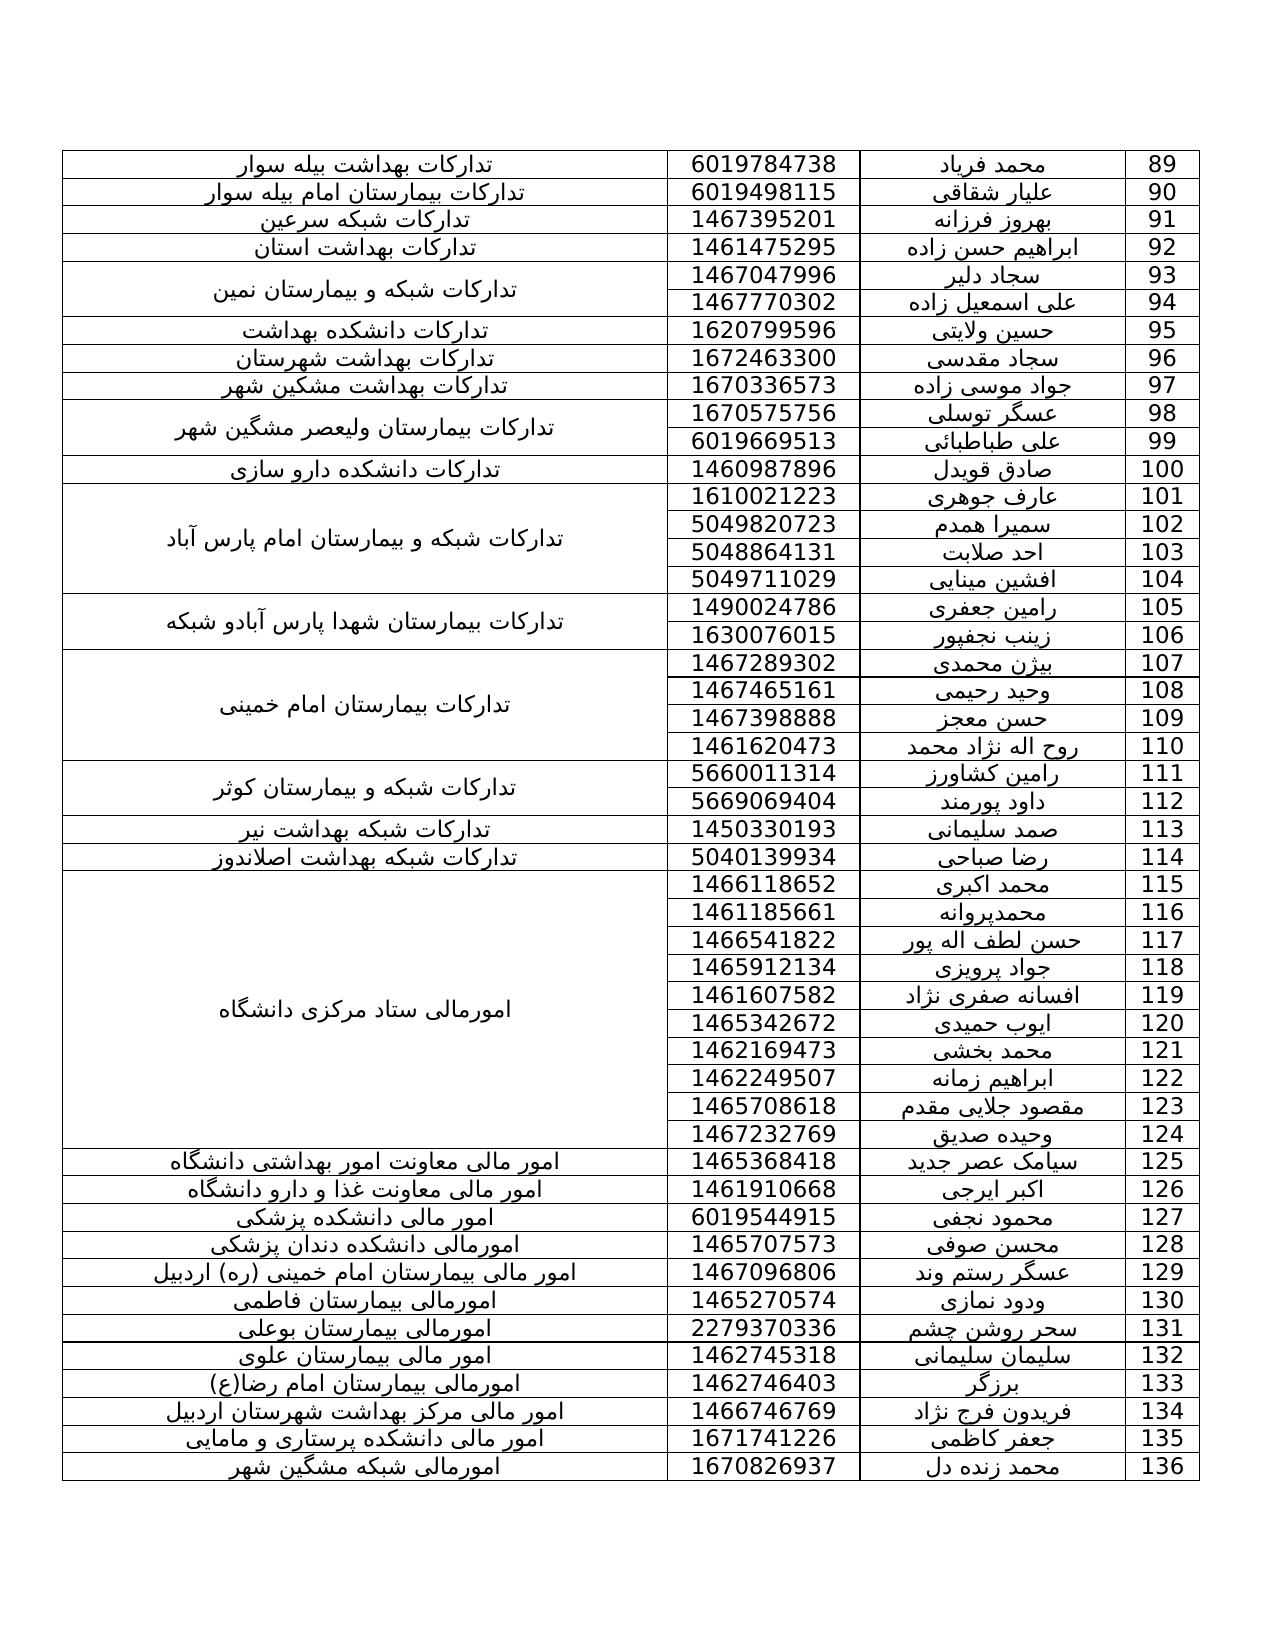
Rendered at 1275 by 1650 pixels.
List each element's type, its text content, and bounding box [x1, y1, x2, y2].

table_cell 6019544915 [668, 1204, 859, 1231]
table_cell ودود نمازی [861, 1287, 1125, 1314]
table_cell محمد زنده دل [861, 1453, 1125, 1480]
table_cell جعفر کاظمی [861, 1426, 1125, 1452]
table_cell 94 [1126, 290, 1199, 316]
table_cell 1465708618 [668, 1093, 859, 1120]
table_cell روح اله نژاد محمد [861, 733, 1125, 759]
table_cell برزگر [861, 1370, 1125, 1397]
table_cell امورمالی شبکه مشگین شهر [63, 1453, 667, 1480]
table_cell تدارکات بهداشت استان [63, 234, 667, 261]
table_cell 128 [1126, 1232, 1199, 1258]
table_cell 1467465161 [668, 678, 859, 704]
table_cell 105 [1126, 594, 1199, 621]
table_cell 132 [1126, 1343, 1199, 1369]
table_cell 100 [1126, 456, 1199, 482]
table_cell علی اسمعیل زاده [861, 290, 1125, 316]
table_cell رضا صباحی [861, 844, 1125, 870]
table_cell 106 [1126, 622, 1199, 649]
table_cell 109 [1126, 705, 1199, 732]
table_cell 6019784738 [668, 151, 859, 178]
table_cell تدارکات شبکه و بیمارستان کوثر [63, 761, 667, 815]
table_cell احد صلابت [861, 539, 1125, 566]
table_cell تدارکات دانشکده دارو سازی [63, 456, 667, 482]
table_cell محسن صوفی [861, 1232, 1125, 1258]
table_cell صادق قویدل [861, 456, 1125, 482]
table_cell 1465342672 [668, 1010, 859, 1037]
table_cell 98 [1126, 400, 1199, 427]
table_cell 5660011314 [668, 761, 859, 787]
table_cell محمد فریاد [861, 151, 1125, 178]
table_cell داود پورمند [861, 788, 1125, 815]
table_cell وحید رحیمی [861, 678, 1125, 704]
table_cell رامین کشاورز [861, 761, 1125, 787]
table_cell جواد پرویزی [861, 955, 1125, 981]
table_cell 104 [1126, 567, 1199, 593]
table_cell تدارکات شبکه و بیمارستان امام پارس آباد [63, 484, 667, 593]
table_cell 6019498115 [668, 179, 859, 205]
table_cell سجاد مقدسی [861, 345, 1125, 372]
table_cell 1620799596 [668, 317, 859, 344]
table_cell 93 [1126, 262, 1199, 288]
table_cell تدارکات بهداشت مشکین شهر [63, 373, 667, 399]
table_cell 92 [1126, 234, 1199, 261]
table_cell 125 [1126, 1149, 1199, 1175]
table_cell امور مالی دانشکده پزشکی [63, 1204, 667, 1231]
table_cell 1467770302 [668, 290, 859, 316]
table_cell 1670826937 [668, 1453, 859, 1480]
table_cell ابراهیم حسن زاده [861, 234, 1125, 261]
table_cell 1671741226 [668, 1426, 859, 1452]
table_cell 112 [1126, 788, 1199, 815]
table_cell 102 [1126, 511, 1199, 538]
table_cell تدارکات بیمارستان امام بیله سوار [63, 179, 667, 205]
table_cell 130 [1126, 1287, 1199, 1314]
table_cell 101 [1126, 484, 1199, 510]
table_cell 127 [1126, 1204, 1199, 1231]
table_cell تدارکات شبکه بهداشت نیر [63, 816, 667, 843]
table_cell ابراهیم زمانه [861, 1065, 1125, 1092]
table_cell 1467047996 [668, 262, 859, 288]
table_cell 103 [1126, 539, 1199, 566]
table_cell 5048864131 [668, 539, 859, 566]
table_cell 114 [1126, 844, 1199, 870]
table_cell 134 [1126, 1398, 1199, 1424]
table_cell 5049820723 [668, 511, 859, 538]
table_cell 1467395201 [668, 206, 859, 233]
table_cell افشین مینایی [861, 567, 1125, 593]
table_cell 5049711029 [668, 567, 859, 593]
table_cell زینب نجفپور [861, 622, 1125, 649]
table_cell وحیده صدیق [861, 1121, 1125, 1147]
table_cell 1461910668 [668, 1176, 859, 1203]
table_cell 1467232769 [668, 1121, 859, 1147]
table_cell 119 [1126, 982, 1199, 1009]
table_cell امور مالی معاونت غذا و دارو دانشگاه [63, 1176, 667, 1203]
table_cell 1467096806 [668, 1259, 859, 1286]
table_cell 1461475295 [668, 234, 859, 261]
table_cell علیار شقاقی [861, 179, 1125, 205]
table_cell محمود نجفی [861, 1204, 1125, 1231]
table_cell 122 [1126, 1065, 1199, 1092]
table_cell 131 [1126, 1315, 1199, 1341]
table_cell جواد موسی زاده [861, 373, 1125, 399]
table_cell 1462169473 [668, 1038, 859, 1064]
table_cell رامین جعفری [861, 594, 1125, 621]
table_cell 126 [1126, 1176, 1199, 1203]
table_cell امورمالی دانشکده دندان پزشکی [63, 1232, 667, 1258]
table_cell 91 [1126, 206, 1199, 233]
table_cell 124 [1126, 1121, 1199, 1147]
table_cell بهروز فرزانه [861, 206, 1125, 233]
table_cell 1462249507 [668, 1065, 859, 1092]
table_cell 107 [1126, 650, 1199, 676]
table_cell 1467398888 [668, 705, 859, 732]
table_cell عسگر توسلی [861, 400, 1125, 427]
table_cell 1450330193 [668, 816, 859, 843]
table_cell 1461620473 [668, 733, 859, 759]
table_cell 5040139934 [668, 844, 859, 870]
table_cell سجاد دلیر [861, 262, 1125, 288]
table_cell 1462745318 [668, 1343, 859, 1369]
table_cell 115 [1126, 871, 1199, 898]
table_cell امور مالی مرکز بهداشت شهرستان اردبیل [63, 1398, 667, 1424]
table_cell 1462746403 [668, 1370, 859, 1397]
table_cell امورمالی بیمارستان فاطمی [63, 1287, 667, 1314]
table_cell 1630076015 [668, 622, 859, 649]
table_cell 1465912134 [668, 955, 859, 981]
table_cell 96 [1126, 345, 1199, 372]
table_cell 1467289302 [668, 650, 859, 676]
table_cell تدارکات بهداشت بیله سوار [63, 151, 667, 178]
table_cell 123 [1126, 1093, 1199, 1120]
table_cell امور مالی معاونت امور بهداشتی دانشگاه [63, 1149, 667, 1175]
table_cell محمدپروانه [861, 899, 1125, 926]
table_cell 1461607582 [668, 982, 859, 1009]
table_cell اکبر ایرجی [861, 1176, 1125, 1203]
table_cell امورمالی ستاد مرکزی دانشگاه [63, 871, 667, 1147]
table_cell 121 [1126, 1038, 1199, 1064]
table_cell 2279370336 [668, 1315, 859, 1341]
table_cell سمیرا همدم [861, 511, 1125, 538]
table_cell سلیمان سلیمانی [861, 1343, 1125, 1369]
table_cell امور مالی بیمارستان امام خمینی (ره) اردبیل [63, 1259, 667, 1286]
table_cell امور مالی بیمارستان علوی [63, 1343, 667, 1369]
table_cell 1466746769 [668, 1398, 859, 1424]
table_cell تدارکات دانشکده بهداشت [63, 317, 667, 344]
table_cell 97 [1126, 373, 1199, 399]
table_cell 117 [1126, 927, 1199, 953]
table_cell 120 [1126, 1010, 1199, 1037]
table_cell تدارکات شبکه و بیمارستان نمین [63, 262, 667, 316]
table_cell تدارکات بیمارستان امام خمینی [63, 650, 667, 759]
table_cell 99 [1126, 428, 1199, 455]
table_cell 108 [1126, 678, 1199, 704]
table_cell 113 [1126, 816, 1199, 843]
table_cell حسن معجز [861, 705, 1125, 732]
table_cell علی طباطبائی [861, 428, 1125, 455]
table_cell بیژن محمدی [861, 650, 1125, 676]
table_cell 1466541822 [668, 927, 859, 953]
table_cell افسانه صفری نژاد [861, 982, 1125, 1009]
table_cell 6019669513 [668, 428, 859, 455]
table_cell 129 [1126, 1259, 1199, 1286]
table_cell 133 [1126, 1370, 1199, 1397]
table_cell محمد بخشی [861, 1038, 1125, 1064]
table_cell تدارکات شبکه سرعین [63, 206, 667, 233]
table_cell امور مالی دانشکده پرستاری و مامایی [63, 1426, 667, 1452]
table_cell 1461185661 [668, 899, 859, 926]
table_cell 111 [1126, 761, 1199, 787]
table_cell 135 [1126, 1426, 1199, 1452]
table_cell 118 [1126, 955, 1199, 981]
table_cell ایوب حمیدی [861, 1010, 1125, 1037]
table_cell فریدون فرج نژاد [861, 1398, 1125, 1424]
table_cell صمد سلیمانی [861, 816, 1125, 843]
table_cell امورمالی بیمارستان امام رضا(ع) [63, 1370, 667, 1397]
table_cell تدارکات بیمارستان ولیعصر مشگین شهر [63, 400, 667, 455]
table_cell 90 [1126, 179, 1199, 205]
table_cell سحر روشن چشم [861, 1315, 1125, 1341]
table_cell 1672463300 [668, 345, 859, 372]
table_cell تدارکات بیمارستان شهدا پارس آبادو شبکه [63, 594, 667, 649]
table_cell 1465707573 [668, 1232, 859, 1258]
table_cell محمد اکبری [861, 871, 1125, 898]
table_cell امورمالی بیمارستان بوعلی [63, 1315, 667, 1341]
table_cell 89 [1126, 151, 1199, 178]
table_cell 1465368418 [668, 1149, 859, 1175]
table_cell 1670575756 [668, 400, 859, 427]
table_cell سیامک عصر جدید [861, 1149, 1125, 1175]
table_cell 1610021223 [668, 484, 859, 510]
table_cell 1490024786 [668, 594, 859, 621]
table_cell حسین ولایتی [861, 317, 1125, 344]
table_cell 5669069404 [668, 788, 859, 815]
table_cell مقصود جلایی مقدم [861, 1093, 1125, 1120]
table_cell 95 [1126, 317, 1199, 344]
table_cell 110 [1126, 733, 1199, 759]
table_cell 1670336573 [668, 373, 859, 399]
table_cell 116 [1126, 899, 1199, 926]
table_cell تدارکات شبکه بهداشت اصلاندوز [63, 844, 667, 870]
table_cell عارف جوهری [861, 484, 1125, 510]
table_cell عسگر رستم وند [861, 1259, 1125, 1286]
table_cell 1466118652 [668, 871, 859, 898]
table_cell 136 [1126, 1453, 1199, 1480]
table_cell 1460987896 [668, 456, 859, 482]
table_cell تدارکات بهداشت شهرستان [63, 345, 667, 372]
table_cell حسن لطف اله پور [861, 927, 1125, 953]
table_cell 1465270574 [668, 1287, 859, 1314]
